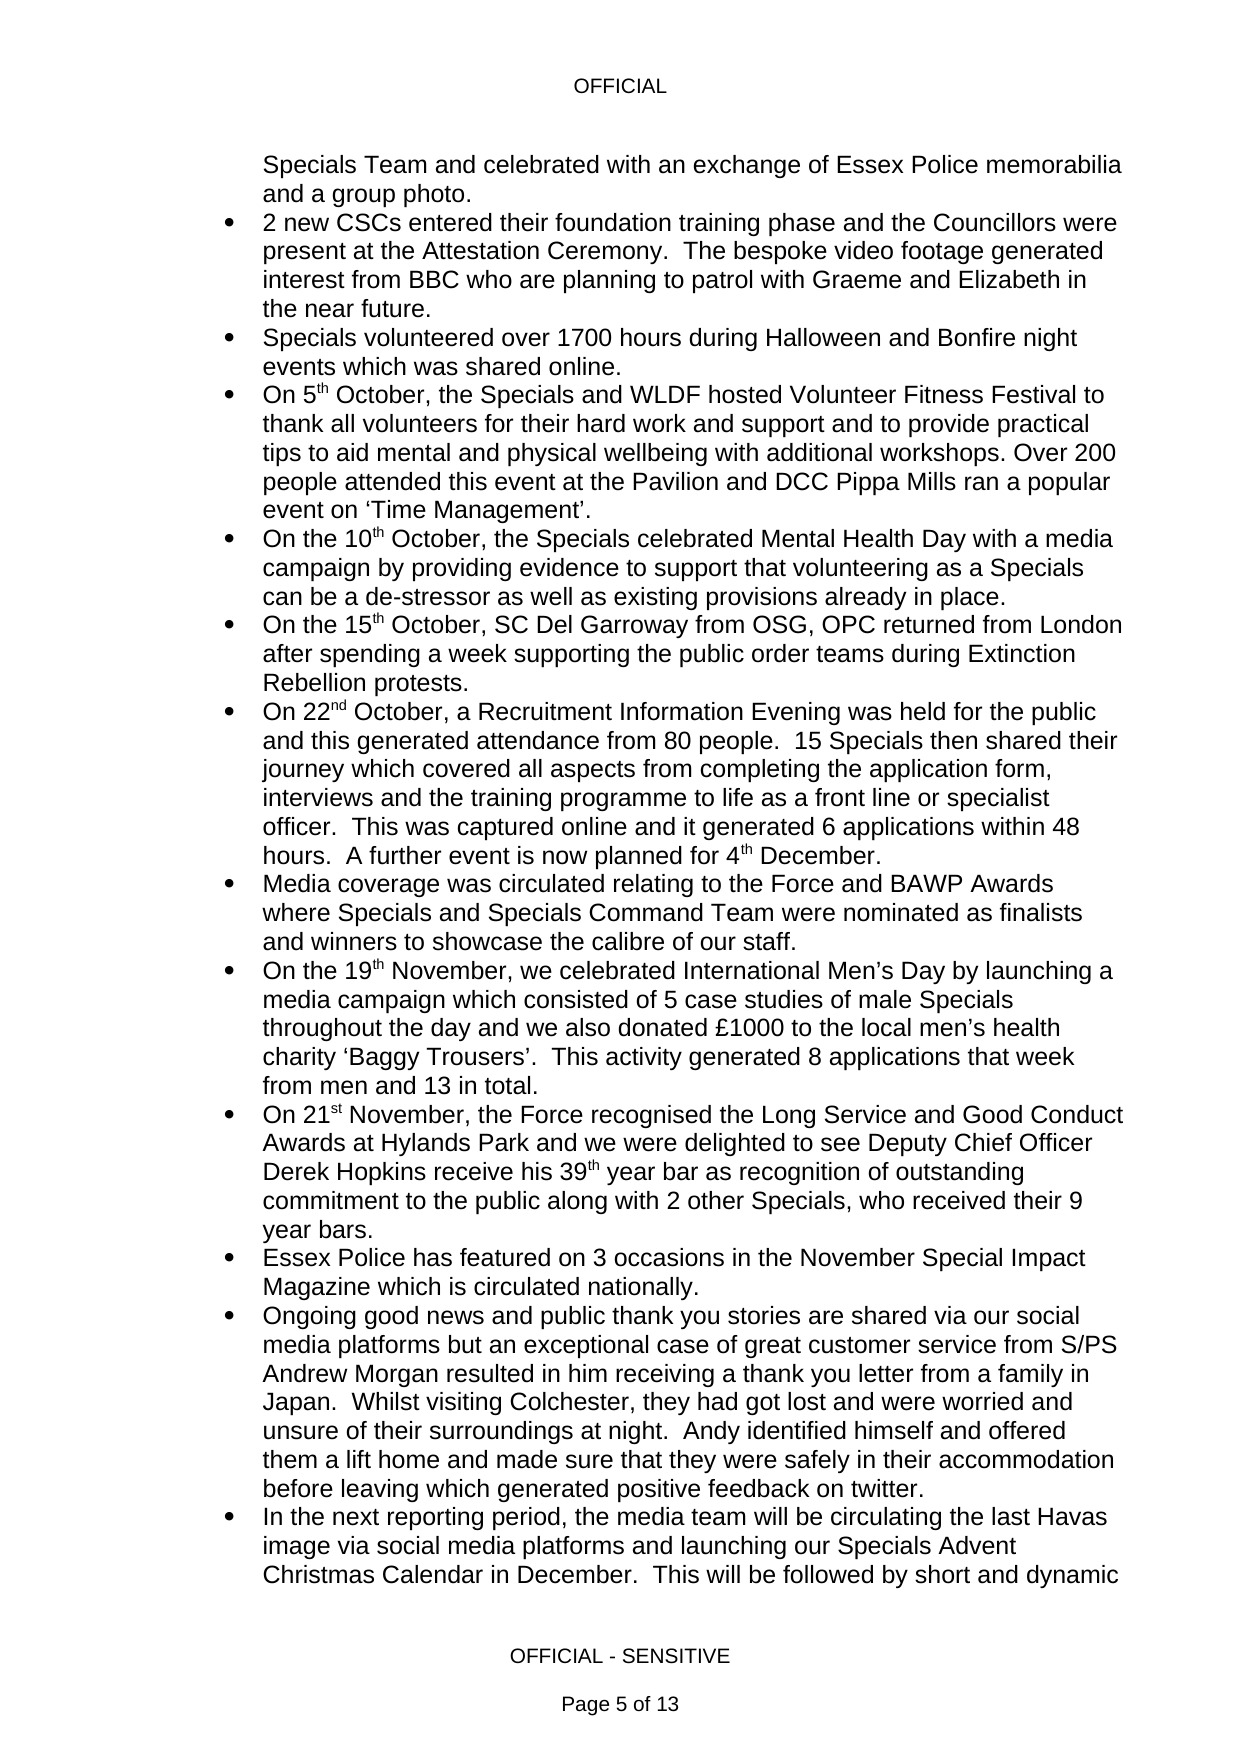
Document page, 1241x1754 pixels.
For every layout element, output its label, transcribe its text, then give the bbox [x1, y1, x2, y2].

list On 21st November, the Force recognised the Long Service and Good Conduct Awards at Hylands Park and we were delighted to see Deputy Chief Officer Derek Hopkins receive his 39th year bar as recognition of outstanding commitment to the public along with 2 other Specials, who received their 9 year bars. [225, 1099, 1128, 1243]
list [225, 150, 1128, 207]
list On 22nd October, a Recruitment Information Evening was held for the public and this generated attendance from 80 people. 15 Specials then shared their journey which covered all aspects from completing the application form, interviews and the training programme to life as a front line or specialist officer. This was captured online and it generated 6 applications within 48 hours. A further event is now planned for 4th December. [225, 697, 1128, 869]
list Essex Police has featured on 3 occasions in the November Special Impact Magazine which is circulated nationally. [225, 1243, 1128, 1301]
list 2 new CSCs entered their foundation training phase and the Councillors were present at the Attestation Ceremony. The bespoke video footage generated interest from BBC who are planning to patrol with Graeme and Elizabeth in the near future. [225, 207, 1128, 323]
list Specials volunteered over 1700 hours during Halloween and Bonfire night events which was shared online. [225, 323, 1128, 380]
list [225, 1502, 1128, 1589]
list On the 10th October, the Specials celebrated Mental Health Day with a media campaign by providing evidence to support that volunteering as a Specials can be a de-stressor as well as existing provisions already in place. [225, 524, 1128, 610]
list On the 15th October, SC Del Garroway from OSG, OPC returned from London after spending a week supporting the public order teams during Extinction Rebellion protests. [225, 610, 1128, 697]
list Ongoing good news and public thank you stories are shared via our social media platforms but an exceptional case of great customer service from S/PS Andrew Morgan resulted in him receiving a thank you letter from a family in Japan. Whilst visiting Colchester, they had got lost and were worried and unsure of their surroundings at night. Andy identified himself and offered them a lift home and made sure that they were safely in their accommodation before leaving which generated positive feedback on twitter. [225, 1301, 1128, 1502]
list On 5th October, the Specials and WLDF hosted Volunteer Fitness Festival to thank all volunteers for their hard work and support and to provide practical tips to aid mental and physical wellbeing with additional workshops. Over 200 people attended this event at the Pavilion and DCC Pippa Mills ran a popular event on ‘Time Management’. [225, 380, 1128, 524]
list On the 19th November, we celebrated International Men’s Day by launching a media campaign which consisted of 5 case studies of male Specials throughout the day and we also donated £1000 to the local men’s health charity ‘Baggy Trousers’. This activity generated 8 applications that week from men and 13 in total. [225, 956, 1128, 1099]
list Media coverage was circulated relating to the Force and BAWP Awards where Specials and Specials Command Team were nominated as finalists and winners to showcase the calibre of our staff. [225, 869, 1128, 956]
